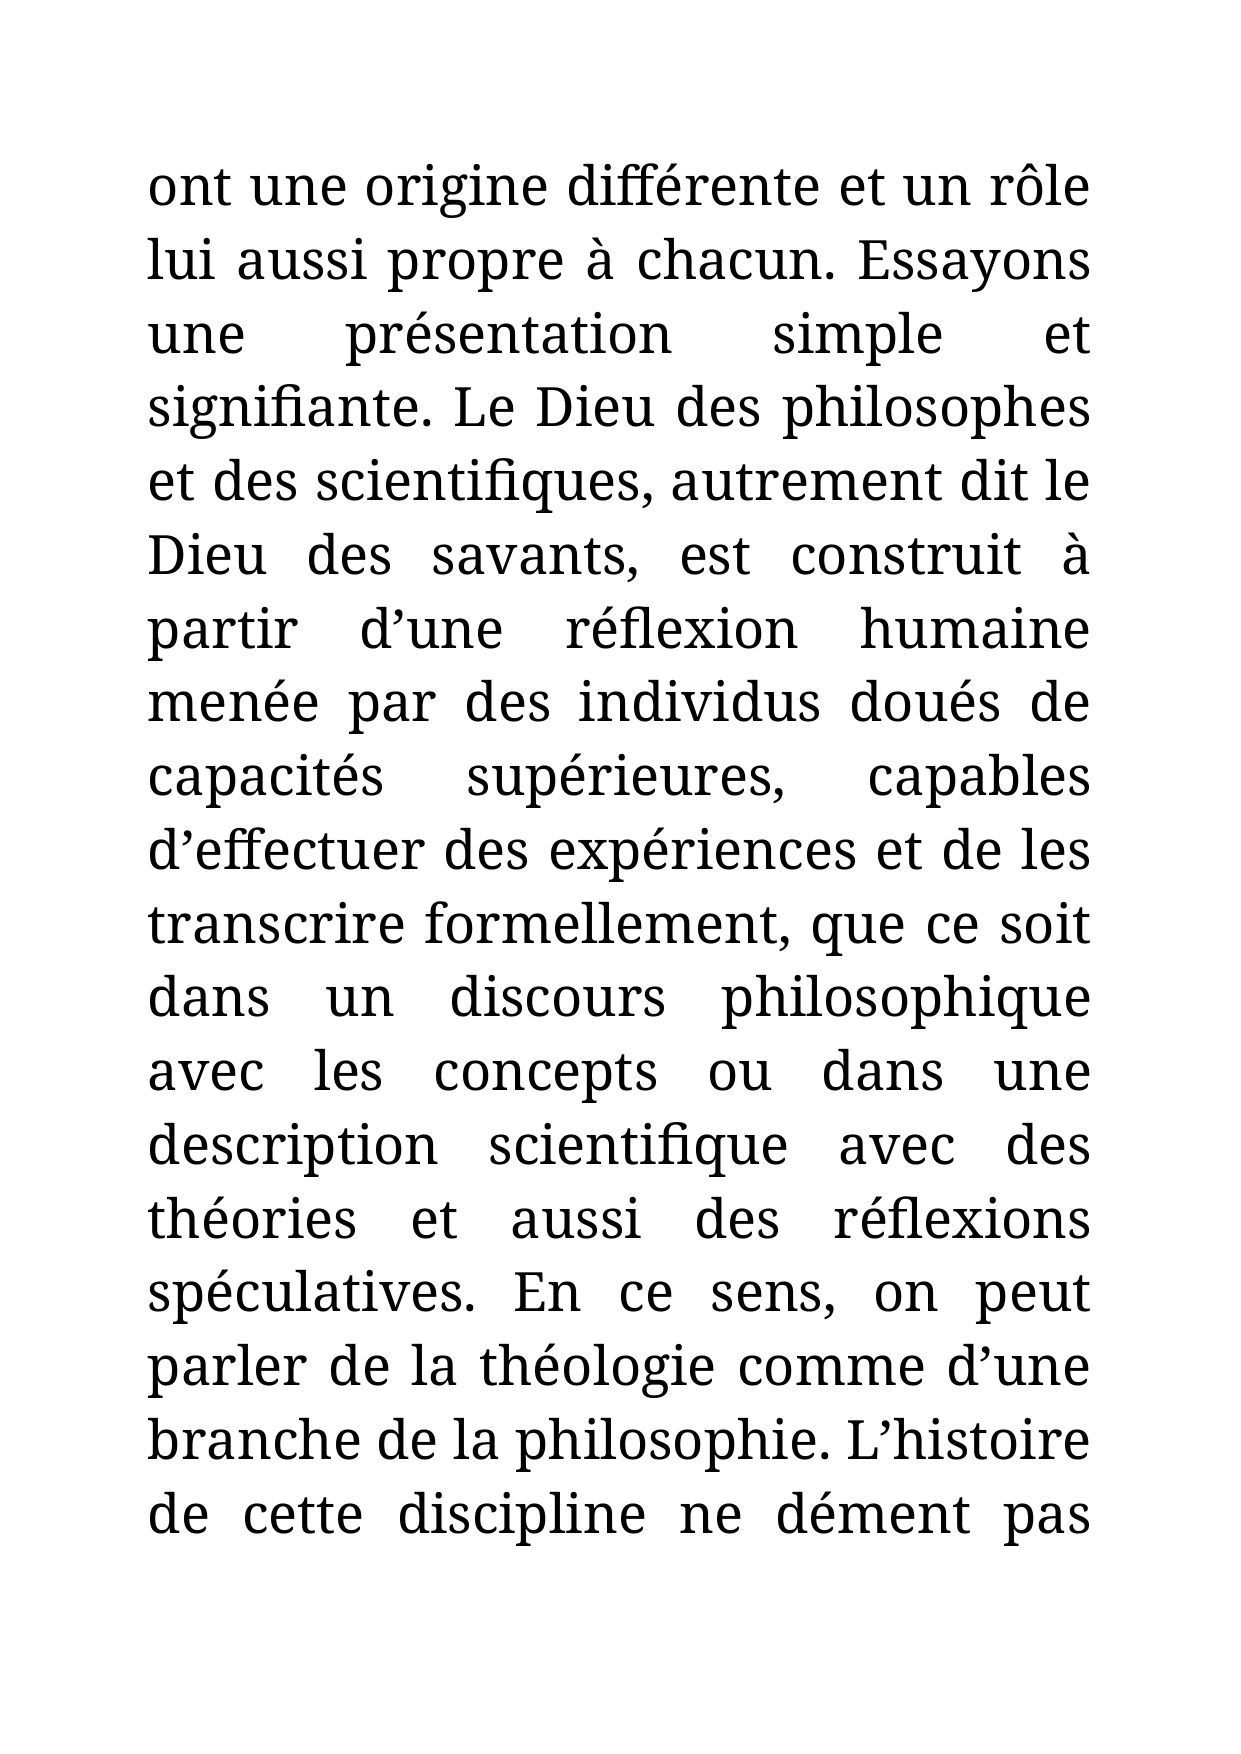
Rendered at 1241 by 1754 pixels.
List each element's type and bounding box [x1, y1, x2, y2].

text [148, 148, 1092, 1549]
